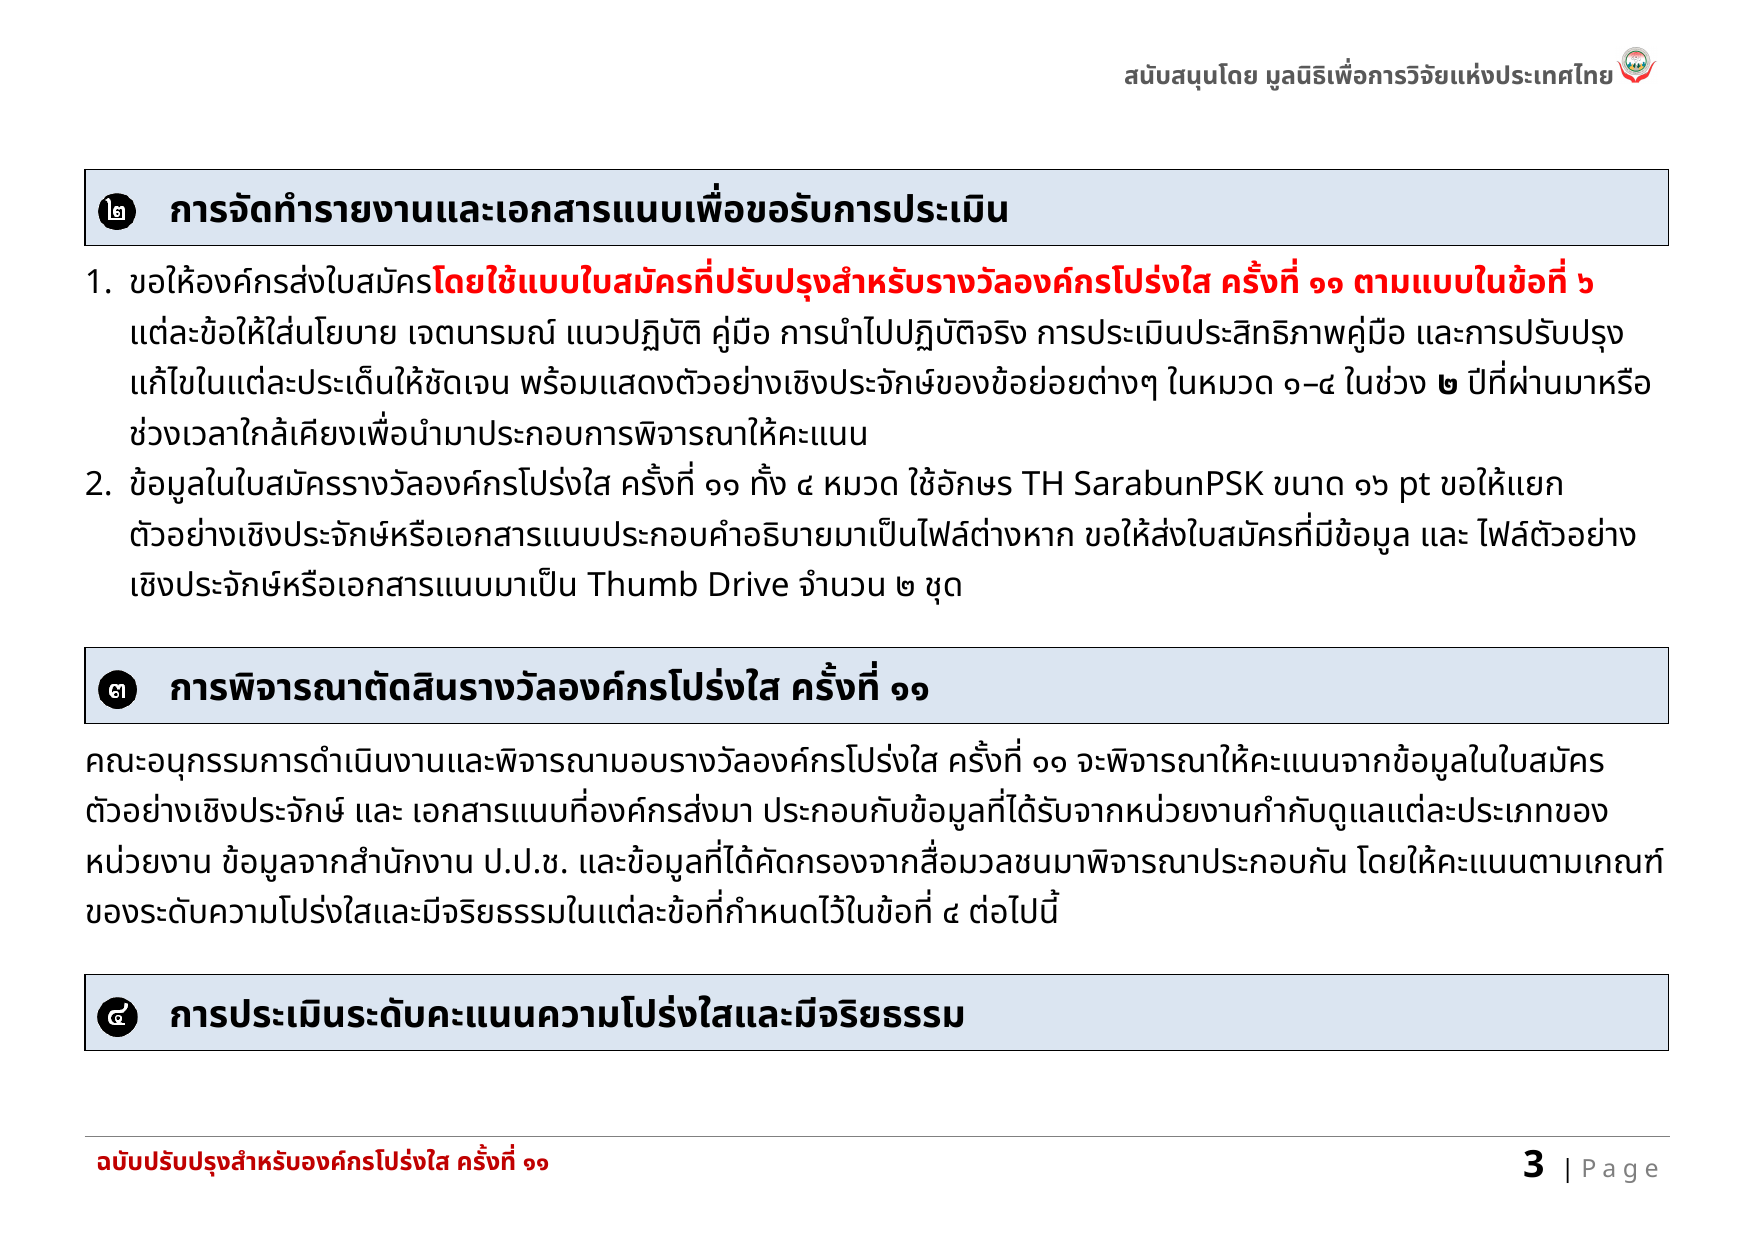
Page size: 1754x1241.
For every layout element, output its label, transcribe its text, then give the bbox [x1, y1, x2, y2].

table_header การพิจารณาตัดสินรางวัลองค์กรโปร่งใส ครั้งที่ ๑๑ [158, 648, 1668, 723]
text คณะอนุกรรมการดำเนินงานและพิจารณามอบรางวัลองค์กรโปร่งใส ครั้งที่ ๑๑ จะพิจารณาให้คะแนนจากข้อมูลในใบสมัคร ตัวอย่างเชิงประจักษ์ และ เอกสารแนบที่องค์กรส่งมา ประกอบกับข้อมูลที่ได้รับจากหน่วยงานกำกับดูแลแต่ละประเภทของหน่วยงาน ข้อมูลจากสำนักงาน ป.ป.ช. และข้อมูลที่ได้คัดกรองจากสื่อมวลชนมาพิจารณาประกอบกัน โดยให้คะแนนตามเกณฑ์ของระดับความโปร่งใสและมีจริยธรรมในแต่ละข้อที่กำหนดไว้ในข้อที่ ๔ ต่อไปนี้ [84, 737, 1669, 939]
table_header การจัดทำรายงานและเอกสารแนบเพื่อขอรับการประเมิน [158, 170, 1668, 245]
picture [96, 667, 138, 711]
table_header [86, 170, 158, 245]
list ข้อมูลในใบสมัครรางวัลองค์กรโปร่งใส ครั้งที่ ๑๑ ทั้ง ๔ หมวด ใช้อักษร TH SarabunPSK ขนาด ๑๖ pt ขอให้แยกตัวอย่างเชิงประจักษ์หรือเอกสารแนบประกอบคำอธิบายมาเป็นไฟล์ต่างหาก ขอให้ส่งใบสมัครที่มีข้อมูล และ ไฟล์ตัวอย่างเชิงประจักษ์หรือเอกสารแนบมาเป็น Thumb Drive จำนวน ๒ ชุด [84, 460, 1669, 612]
picture [96, 994, 138, 1037]
picture [1614, 46, 1659, 84]
picture [96, 190, 138, 232]
table_header [86, 975, 158, 1050]
list ขอให้องค์กรส่งใบสมัครโดยใช้แบบใบสมัครที่ปรับปรุงสำหรับรางวัลองค์กรโปร่งใส ครั้งที่ ๑๑ ตามแบบในข้อที่ ๖ แต่ละข้อให้ใส่นโยบาย เจตนารมณ์ แนวปฏิบัติ คู่มือ การนำไปปฏิบัติจริง การประเมินประสิทธิภาพคู่มือ และการปรับปรุงแก้ไขในแต่ละประเด็นให้ชัดเจน พร้อมแสดงตัวอย่างเชิงประจักษ์ของข้อย่อยต่างๆ ในหมวด ๑–๔ ในช่วง ๒ ปีที่ผ่านมาหรือช่วงเวลาใกล้เคียงเพื่อนำมาประกอบการพิจารณาให้คะแนน [84, 258, 1669, 460]
table_header การประเมินระดับคะแนนความโปร่งใสและมีจริยธรรม [158, 975, 1668, 1050]
table_header [86, 648, 158, 723]
